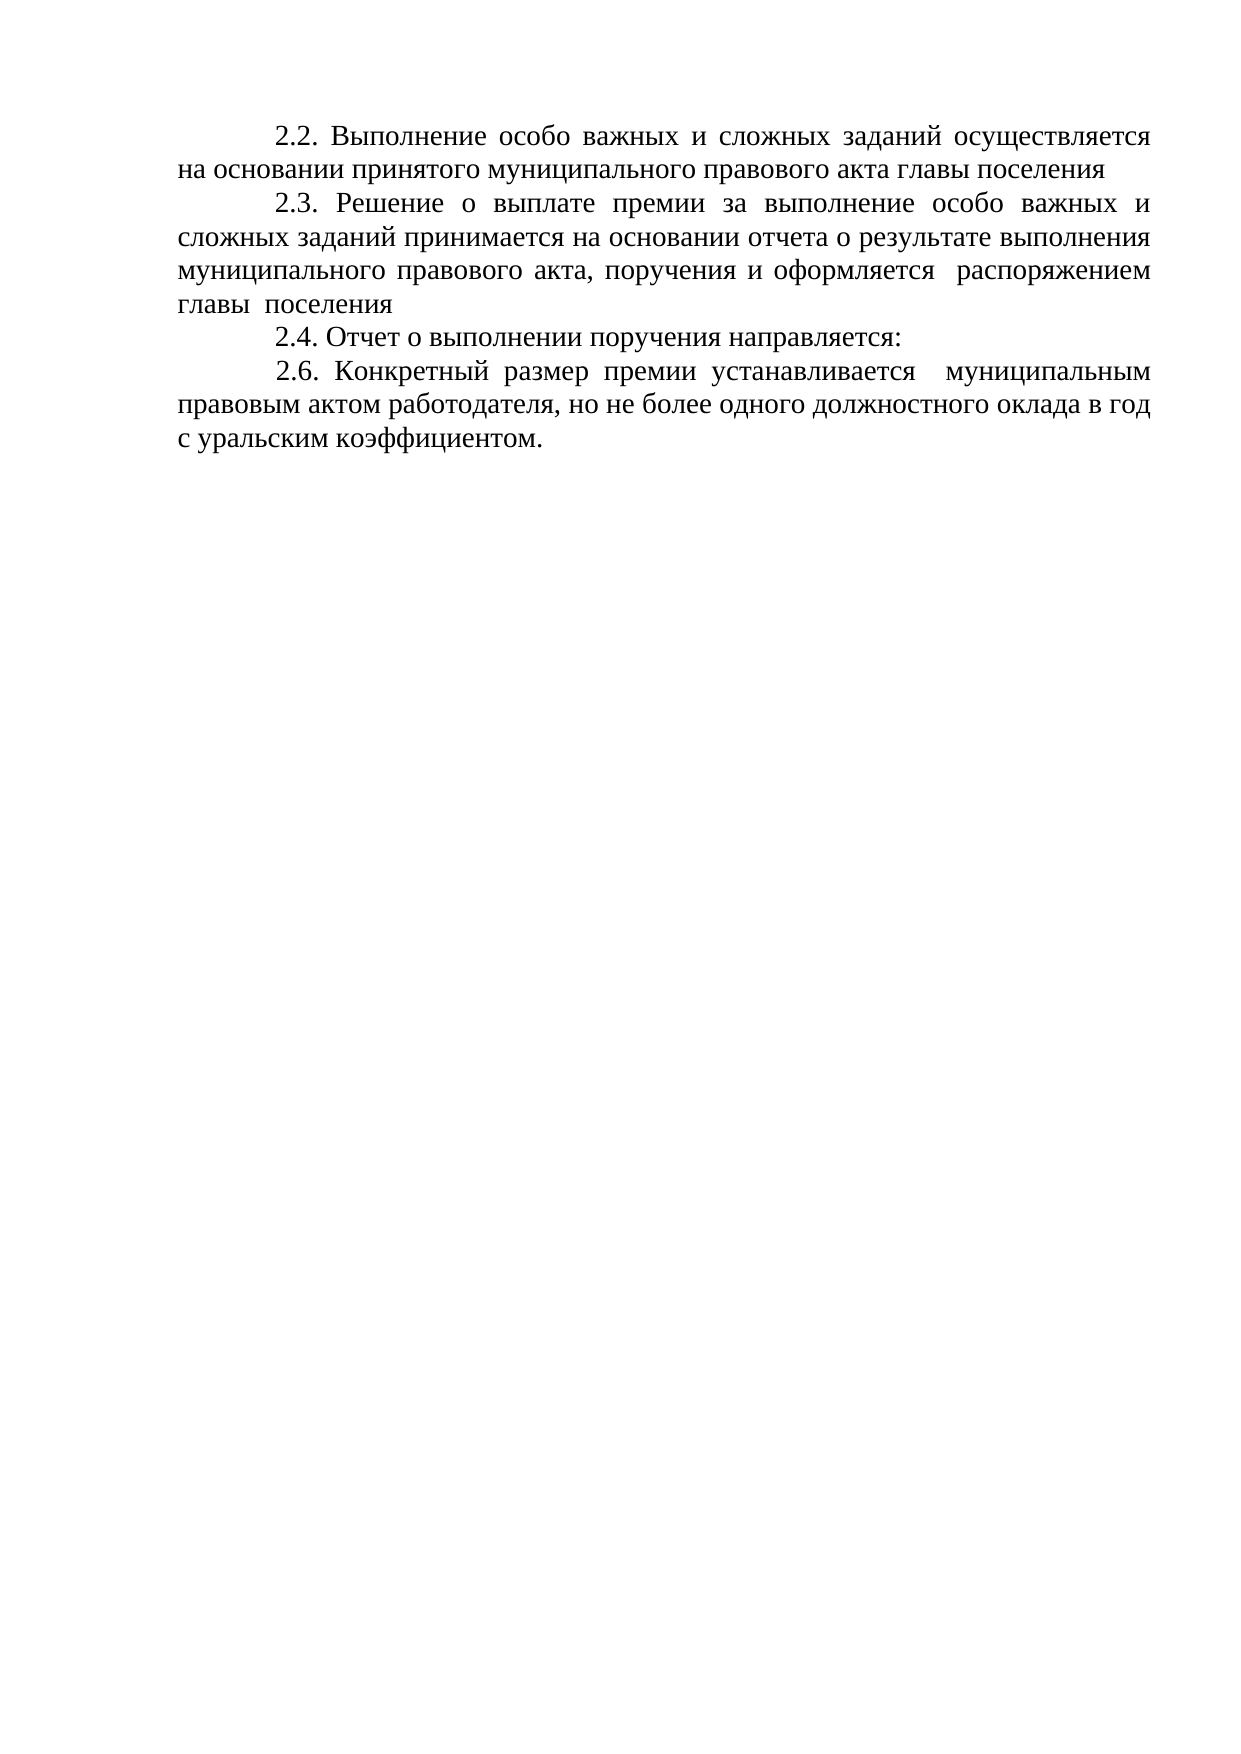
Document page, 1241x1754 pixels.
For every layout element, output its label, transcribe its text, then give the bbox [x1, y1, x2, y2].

text 2.6. Конкретный размер премии устанавливается муниципальным правовым актом работодателя, но не более одного должностного оклада в год с уральским коэффициентом. [177, 353, 1152, 453]
text 2.3. Решение о выплате премии за выполнение особо важных и сложных заданий принимается на основании отчета о результате выполнения муниципального правового акта, поручения и оформляется распоряжением главы поселения [177, 185, 1152, 319]
text 2.2. Выполнение особо важных и сложных заданий осуществляется на основании принятого муниципального правового акта главы поселения [177, 118, 1152, 185]
text 2.4. Отчет о выполнении поручения направляется: [177, 319, 1152, 353]
